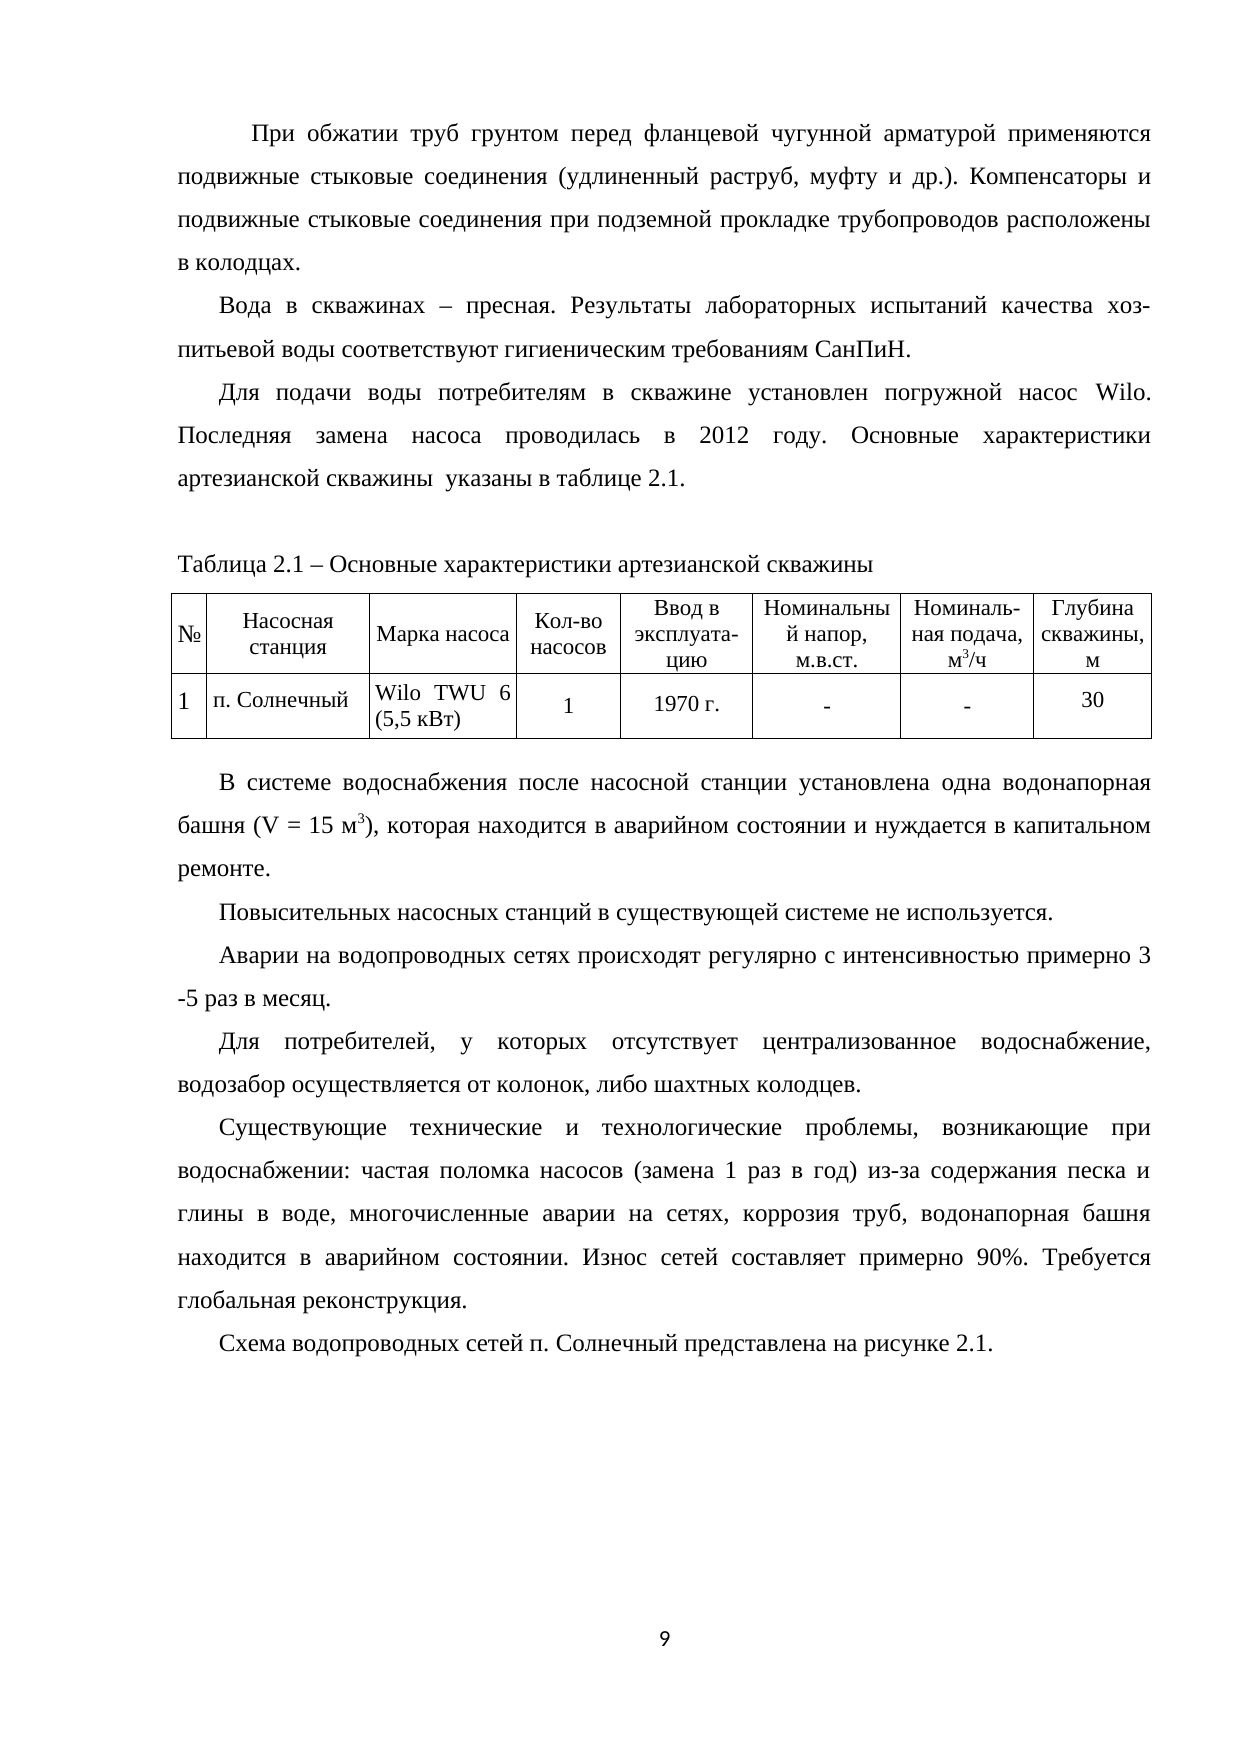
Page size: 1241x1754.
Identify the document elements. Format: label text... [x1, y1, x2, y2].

text Для потребителей, у которых отсутствует централизованное водоснабжение, водозабор осуществляется от колонок, либо шахтных колодцев. [177, 1026, 1152, 1098]
text Для подачи воды потребителям в скважине установлен погружной насос Wilo. Последняя замена насоса проводилась в 2012 году. Основные характеристики артезианской скважины указаны в таблице 2.1. [177, 377, 1152, 492]
table_cell - [901, 674, 1033, 737]
text При обжатии труб грунтом перед фланцевой чугунной арматурой применяются подвижные стыковые соединения (удлиненный раструб, муфту и др.). Компенсаторы и подвижные стыковые соединения при подземной прокладке трубопроводов расположены в колодцах. [177, 118, 1152, 276]
table_header Насосная станция [207, 594, 369, 673]
table_cell - [753, 674, 900, 737]
text Существующие технические и технологические проблемы, возникающие при водоснабжении: частая поломка насосов (замена 1 раз в год) из-за содержания песка и глины в воде, многочисленные аварии на сетях, коррозия труб, водонапорная башня находится в аварийном состоянии. Износ сетей составляет примерно 90%. Требуется глобальная реконструкция. [177, 1112, 1152, 1313]
table_cell 1 [172, 674, 206, 737]
table_cell 1 [517, 674, 620, 737]
table_header Кол-во насосов [517, 594, 620, 673]
table_cell п. Солнечный [207, 674, 369, 737]
table_header Ввод в эксплуата-цию [621, 594, 752, 673]
table_header Глубина скважины, м [1034, 594, 1151, 673]
table_cell 1970 г. [621, 674, 752, 737]
table_cell 30 [1034, 674, 1151, 737]
table_header Номиналь-ная подача, м3/ч [901, 594, 1033, 673]
table_header № [172, 594, 206, 673]
table_header Марка насоса [370, 594, 516, 673]
text Аварии на водопроводных сетях происходят регулярно с интенсивностью примерно 3 -5 раз в месяц. [177, 940, 1152, 1012]
text В системе водоснабжения после насосной станции установлена одна водонапорная башня (V = 15 м3), которая находится в аварийном состоянии и нуждается в капитальном ремонте. [177, 767, 1152, 882]
text Повысительных насосных станций в существующей системе не используется. [177, 897, 1152, 925]
text Вода в скважинах – пресная. Результаты лабораторных испытаний качества хоз-питьевой воды соответствуют гигиеническим требованиям СанПиН. [177, 291, 1152, 362]
text Таблица 2.1 – Основные характеристики артезианской скважины [177, 549, 1152, 578]
table_cell Wilo TWU 6 (5,5 кВт) [370, 674, 516, 737]
text Схема водопроводных сетей п. Солнечный представлена на рисунке 2.1. [177, 1328, 1152, 1357]
table_header Номинальный напор, м.в.ст. [753, 594, 900, 673]
